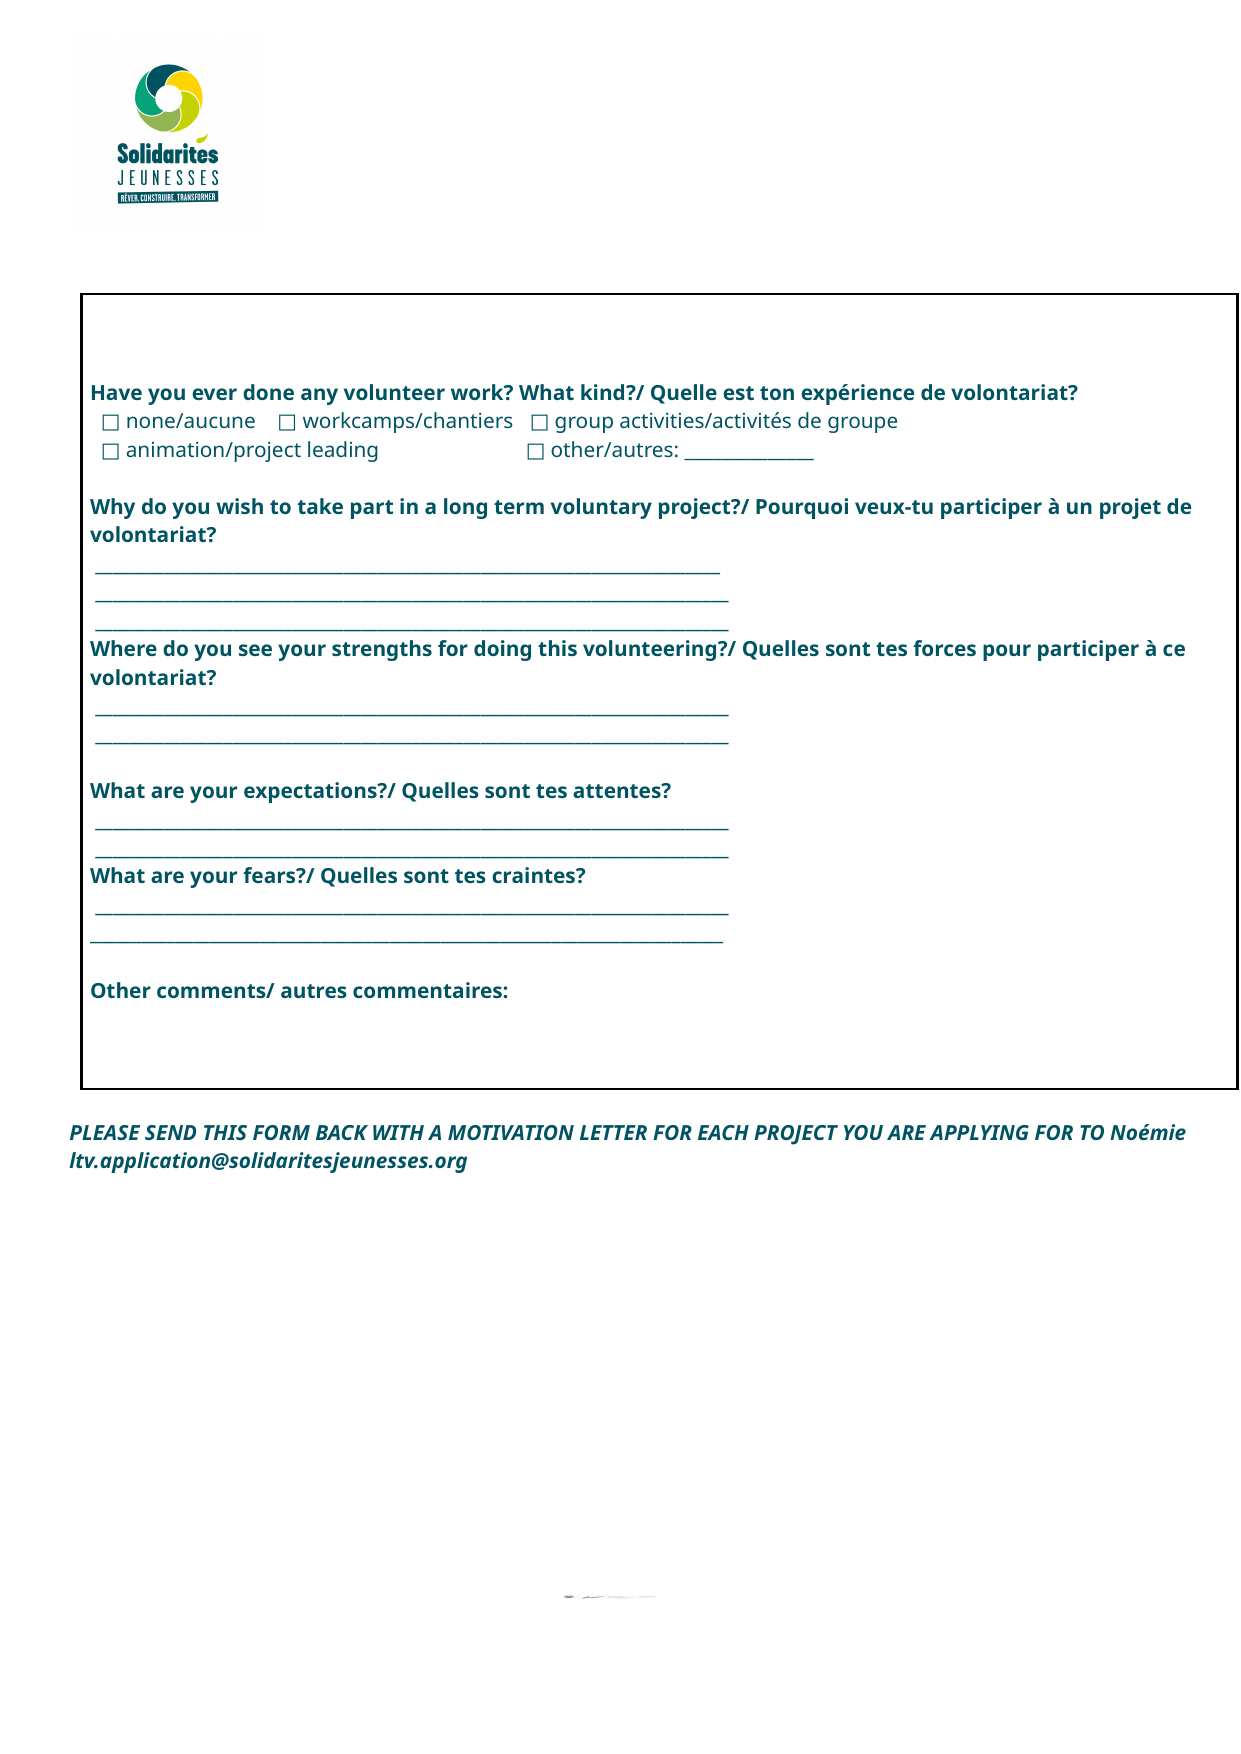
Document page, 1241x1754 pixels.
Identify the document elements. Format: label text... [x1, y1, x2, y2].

picture [562, 1595, 656, 1599]
picture [69, 35, 267, 234]
table_header Have you ever done any volunteer work? What kind?/ Quelle est ton expérience de volontariat? □ none/aucune □ workcamps/chantiers □ group activities/activités de groupe □ animation/project leading □ other/autres: ______________ Why do you wish to take part in a long term voluntary project?/ Pourquoi veux-tu participer à un projet de volontariat? _________________________________________________________________________ __________________________________________________________________________ __________________________________________________________________________ Where do you see your strengths for doing this volunteering?/ Quelles sont tes forces pour participer à ce volontariat? __________________________________________________________________________ __________________________________________________________________________ What are your expectations?/ Quelles sont tes attentes? __________________________________________________________________________ __________________________________________________________________________ What are your fears?/ Quelles sont tes craintes? __________________________________________________________________________ __________________________________________________________________________ Other comments/ autres commentaires: [83, 295, 1236, 1087]
text PLEASE SEND THIS FORM BACK WITH A MOTIVATION LETTER FOR EACH PROJECT YOU ARE APPLYING FOR TO Noémie ltv.application@solidaritesjeunesses.org [69, 1118, 1190, 1175]
